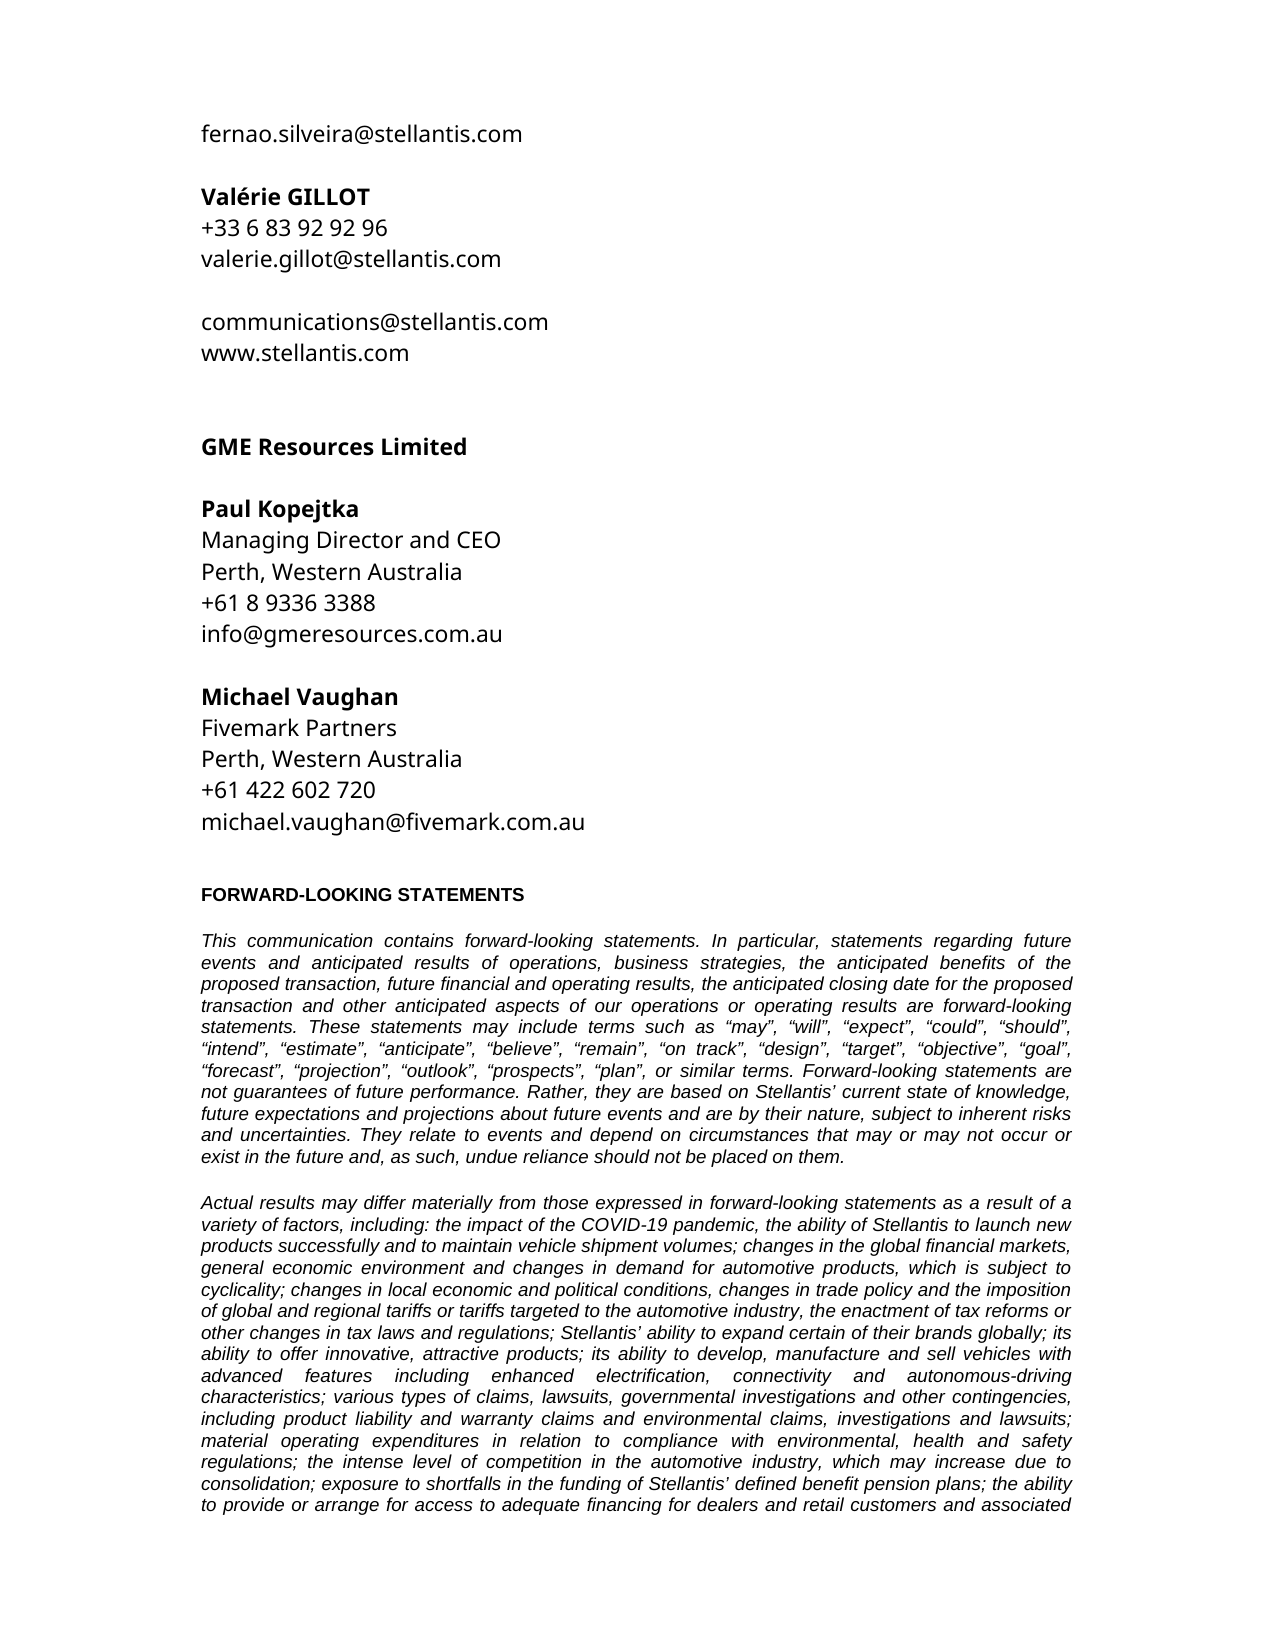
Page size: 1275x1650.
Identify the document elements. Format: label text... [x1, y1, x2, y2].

text Paul Kopejtka [201, 493, 1074, 524]
text Valérie GILLOT [201, 181, 1074, 212]
text Perth, Western Australia [201, 556, 1074, 587]
text +61 422 602 720 [201, 774, 1074, 806]
text valerie.gillot@stellantis.com [201, 243, 1074, 274]
text fernao.silveira@stellantis.com [201, 118, 1074, 149]
text +33 6 83 92 92 96 [201, 212, 1074, 243]
text communications@stellantis.com [201, 306, 1074, 337]
text This communication contains forward-looking statements. In particular, statements regarding future events and anticipated results of operations, business strategies, the anticipated benefits of the proposed transaction, future financial and operating results, the anticipated closing date for the proposed transaction and other anticipated aspects of our operations or operating results are forward-looking statements. These statements may include terms such as “may”, “will”, “expect”, “could”, “should”, “intend”, “estimate”, “anticipate”, “believe”, “remain”, “on track”, “design”, “target”, “objective”, “goal”, “forecast”, “projection”, “outlook”, “prospects”, “plan”, or similar terms. Forward-looking statements are not guarantees of future performance. Rather, they are based on Stellantis’ current state of knowledge, future expectations and projections about future events and are by their nature, subject to inherent risks and uncertainties. They relate to events and depend on circumstances that may or may not occur or exist in the future and, as such, undue reliance should not be placed on them. [201, 930, 1074, 1167]
text Managing Director and CEO [201, 524, 1074, 556]
text info@gmeresources.com.au [201, 618, 1074, 649]
text FORWARD-LOOKING STATEMENTS [201, 883, 1074, 905]
text Michael Vaughan [201, 681, 1074, 712]
text Fivemark Partners [201, 712, 1074, 743]
text GME Resources Limited [201, 431, 1074, 462]
text +61 8 9336 3388 [201, 587, 1074, 618]
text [201, 1192, 1074, 1516]
text michael.vaughan@fivemark.com.au [201, 806, 1074, 837]
text Perth, Western Australia [201, 743, 1074, 774]
text www.stellantis.com [201, 337, 1074, 368]
